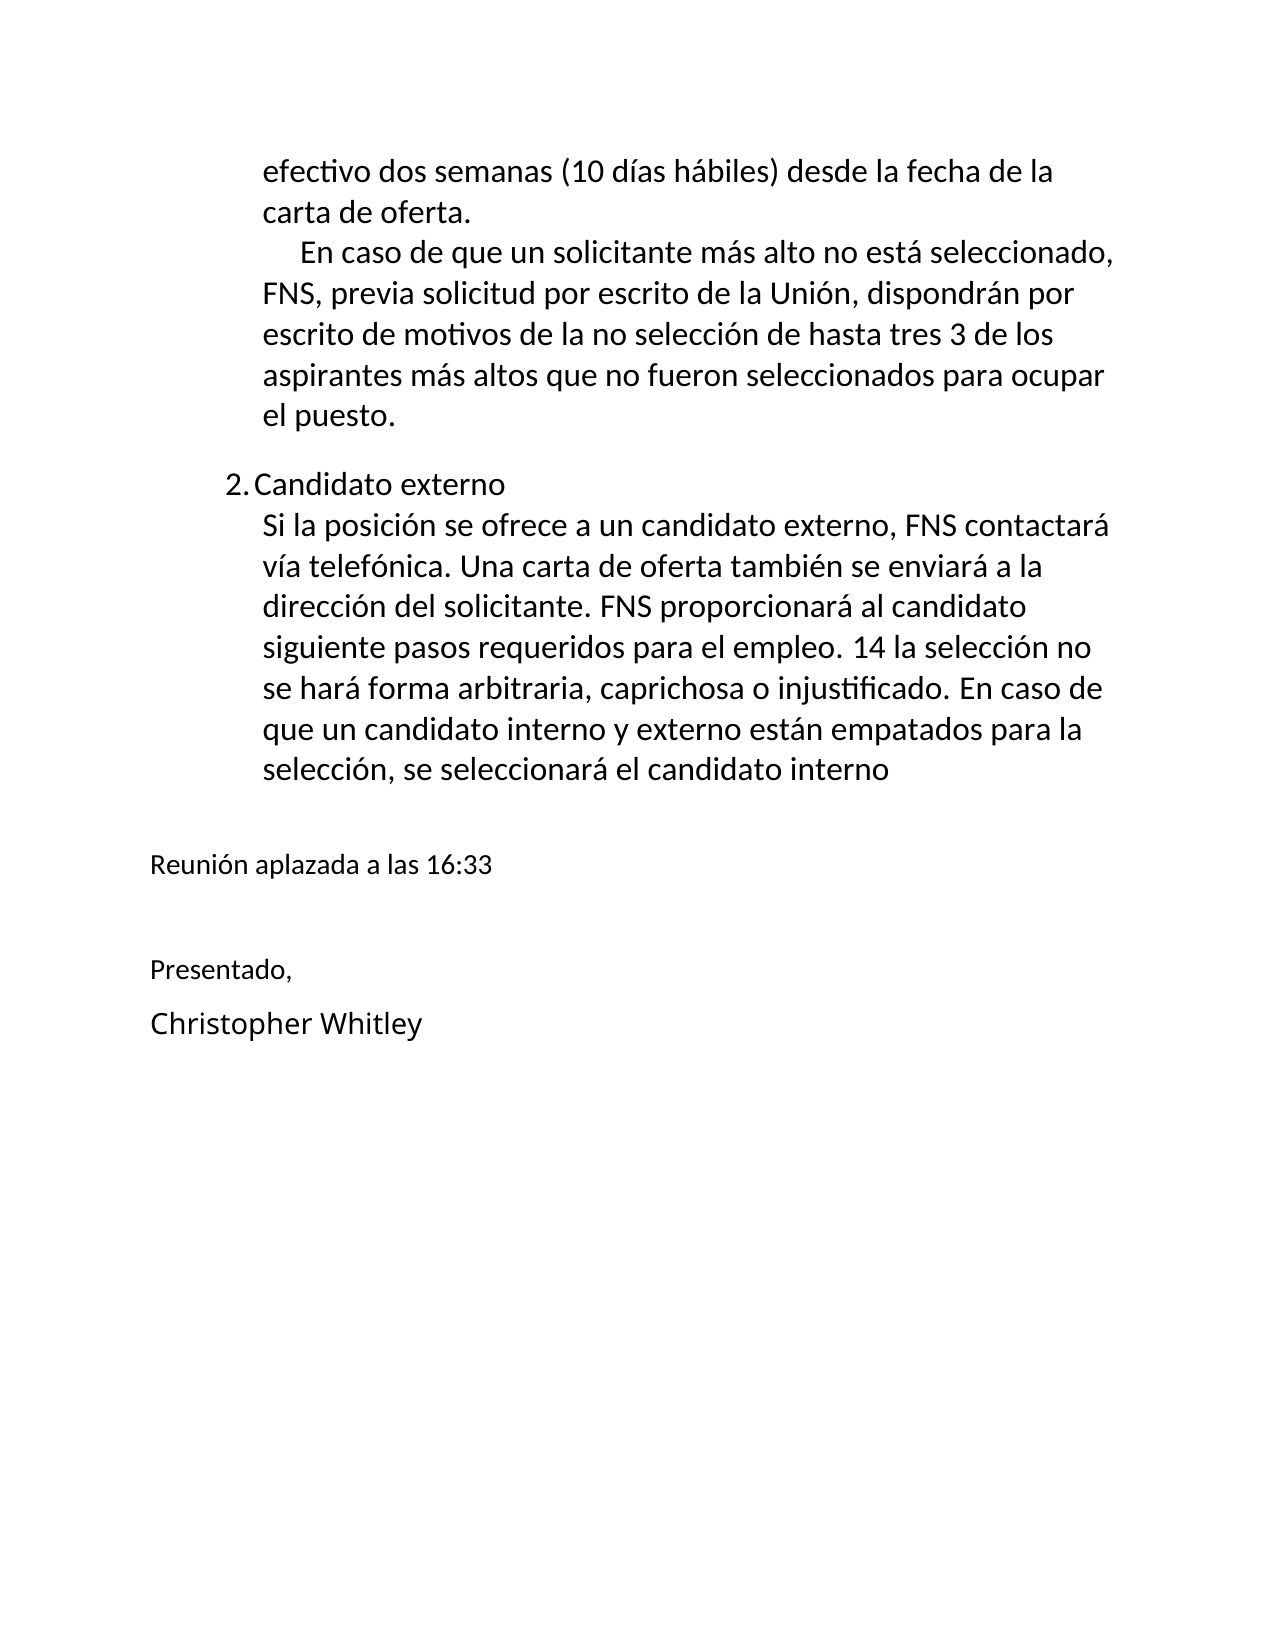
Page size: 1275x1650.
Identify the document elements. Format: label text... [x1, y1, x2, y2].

text En caso de que un solicitante más alto no está seleccionado, FNS, previa solicitud por escrito de la Unión, dispondrán por escrito de motivos de la no selección de hasta tres 3 de los aspirantes más altos que no fueron seleccionados para ocupar el puesto. [262, 231, 1125, 435]
text 2. Candidato externo [225, 463, 1125, 504]
text Si la posición se ofrece a un candidato externo, FNS contactará vía telefónica. Una carta de oferta también se enviará a la dirección del solicitante. FNS proporcionará al candidato siguiente pasos requeridos para el empleo. 14 la selección no se hará forma arbitraria, caprichosa o injustificado. En caso de que un candidato interno y externo están empatados para la selección, se seleccionará el candidato interno [262, 504, 1125, 789]
text Christopher Whitley [150, 1003, 1125, 1043]
text Reunión aplazada a las 16:33 [150, 846, 1125, 882]
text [262, 150, 1125, 231]
text Presentado, [150, 951, 1125, 987]
